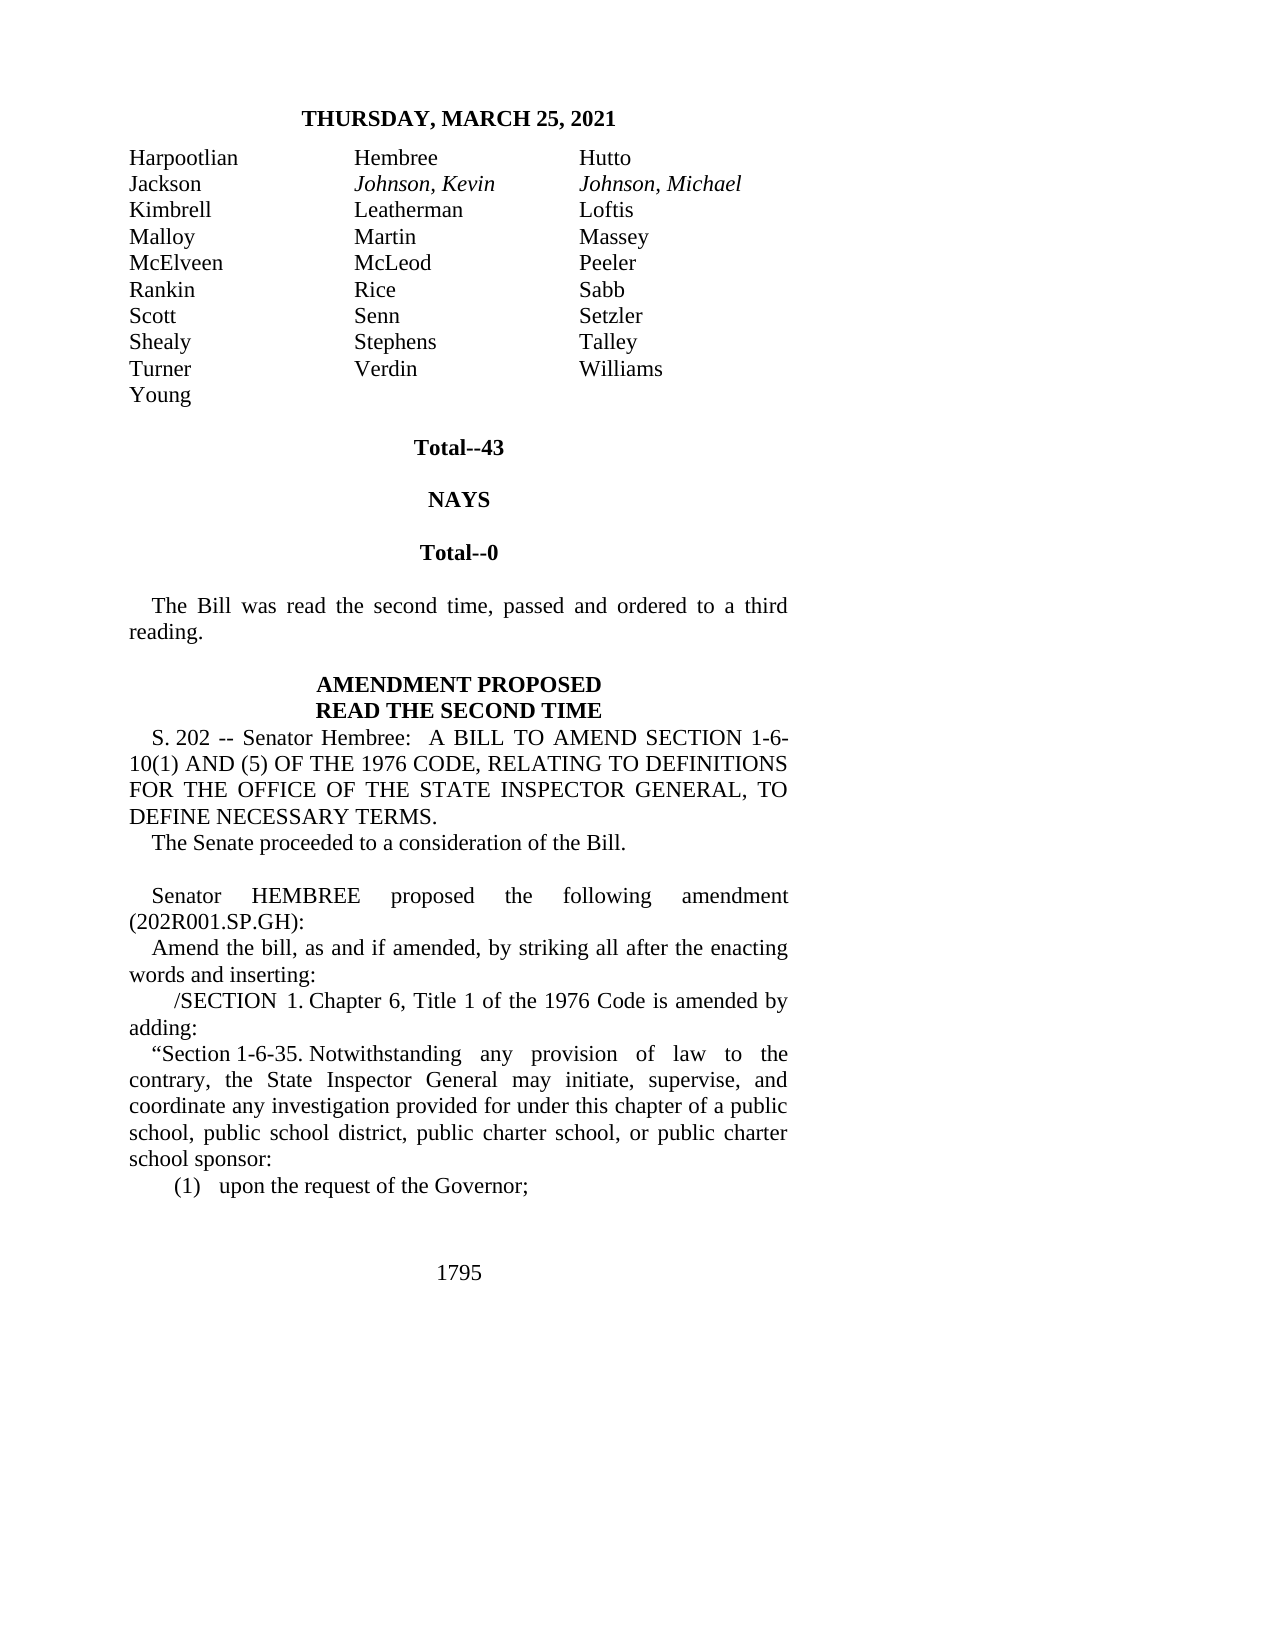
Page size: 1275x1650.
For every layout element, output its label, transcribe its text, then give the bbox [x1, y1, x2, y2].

text The Senate proceeded to a consideration of the Bill. [129, 829, 789, 855]
text McElveen McLeod Peeler [129, 249, 789, 276]
text Amend the bill, as and if amended, by striking all after the enacting words and inserting: [129, 934, 789, 987]
text “Section 1-6-35. Notwithstanding any provision of law to the contrary, the State Inspector General may initiate, supervise, and coordinate any investigation provided for under this chapter of a public school, public school district, public charter school, or public charter school sponsor: [129, 1040, 789, 1172]
text Scott Senn Setzler Shealy Stephens Talley [129, 302, 789, 355]
text NAYS [129, 486, 789, 513]
text /SECTION 1. Chapter 6, Title 1 of the 1976 Code is amended by adding: [129, 987, 789, 1040]
text S. 202 -- Senator Hembree: A BILL TO AMEND SECTION 1-6-10(1) AND (5) OF THE 1976 CODE, RELATING TO DEFINITIONS FOR THE OFFICE OF THE STATE INSPECTOR GENERAL, TO DEFINE NECESSARY TERMS. [129, 724, 789, 829]
text The Bill was read the second time, passed and ordered to a third reading. [129, 592, 789, 644]
text AMENDMENT PROPOSED [129, 671, 789, 697]
text Turner Verdin Williams [129, 355, 789, 381]
text Total--0 [129, 539, 789, 566]
text Senator HEMBREE proposed the following amendment (202R001.SP.GH): [129, 882, 789, 934]
text Malloy Martin Massey [129, 223, 789, 249]
text Young [129, 381, 789, 407]
text Kimbrell Leatherman Loftis [129, 197, 789, 223]
text Rankin Rice Sabb [129, 276, 789, 302]
text Harpootlian Hembree Hutto [129, 144, 789, 170]
text Jackson Johnson, Kevin Johnson, Michael [129, 170, 789, 197]
text Total--43 [129, 434, 789, 460]
text (1) upon the request of the Governor; [129, 1172, 789, 1198]
text READ THE SECOND TIME [129, 697, 789, 724]
